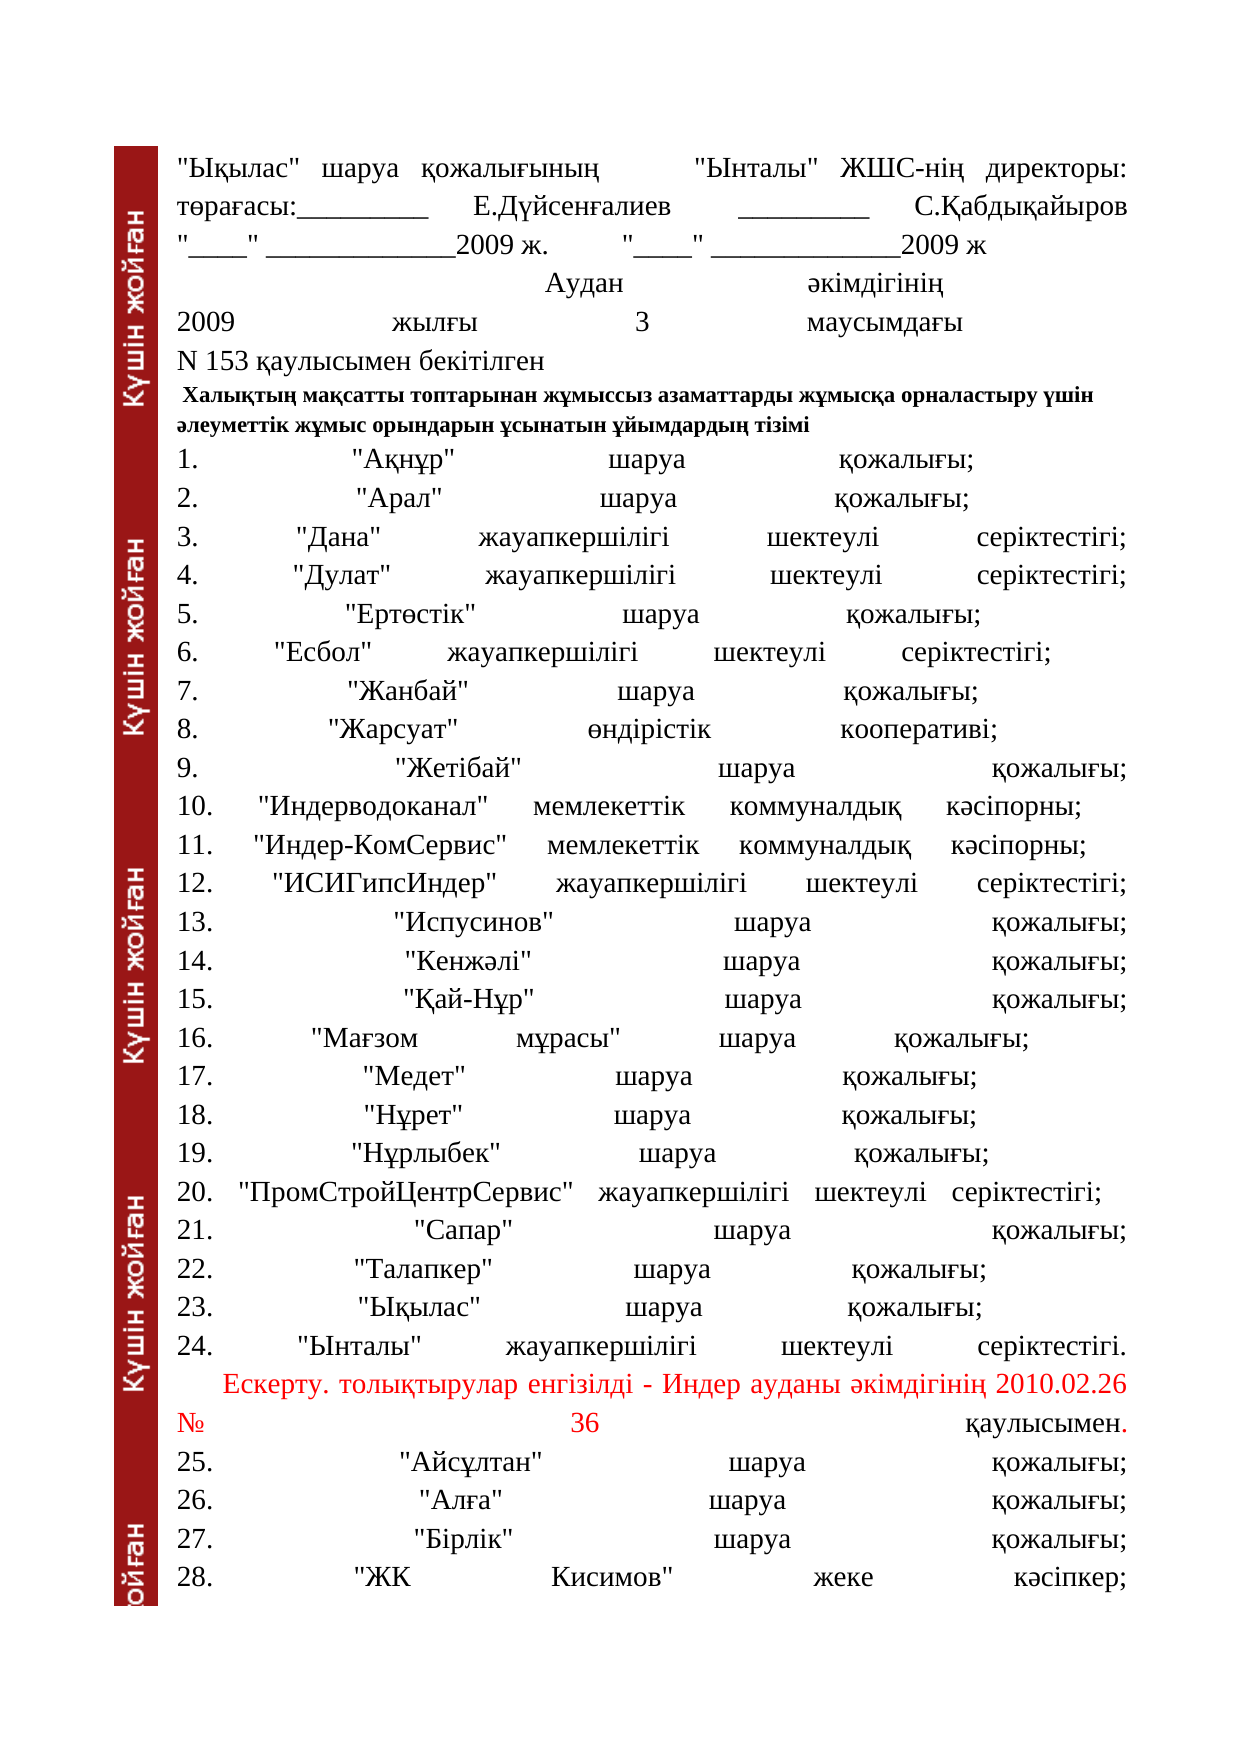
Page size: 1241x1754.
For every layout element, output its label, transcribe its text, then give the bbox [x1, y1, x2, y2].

picture [114, 261, 158, 266]
picture [114, 1593, 158, 1606]
text Халықтың мақсатты топтарынан жұмыссыз азаматтарды жұмысқа орналастыру үшін әлеуметтік жұмыс орындарын ұсынатын ұйымдардың тізімі [112, 381, 1128, 438]
text Аудан әкімдігінің 2009 жылғы 3 маусымдағы N 153 қаулысымен бекітілген [112, 266, 1128, 376]
picture [114, 376, 158, 381]
text "Ықылас" шаруа қожалығының "Ынталы" ЖШС-нің директоры: төрағасы:_________ Е.Дүйсенғалиев _________ С.Қабдықайыров "____" _____________2009 ж. "____" _____________2009 ж [112, 150, 1128, 261]
picture [114, 438, 158, 442]
picture [114, 146, 158, 150]
